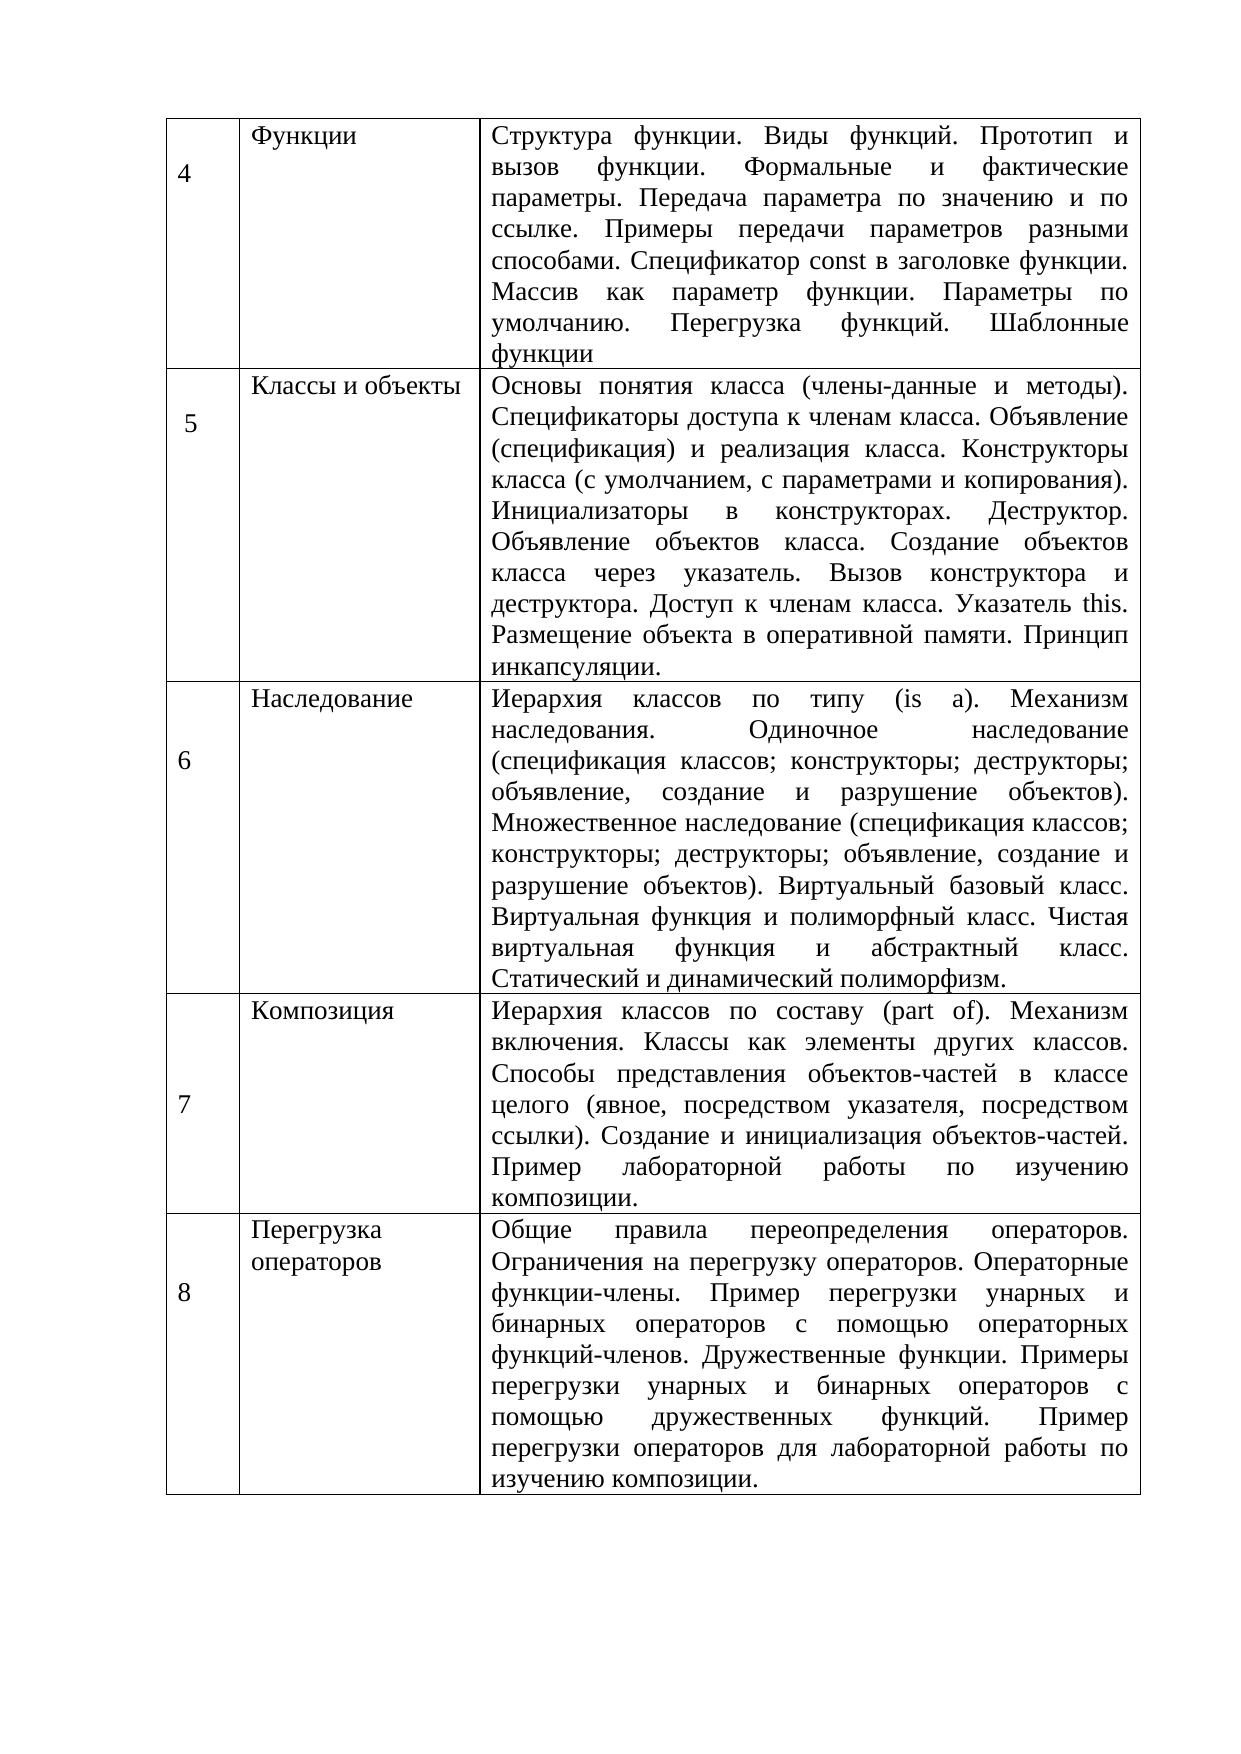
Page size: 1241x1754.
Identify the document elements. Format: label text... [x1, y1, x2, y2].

table_cell Классы и объекты [240, 369, 479, 681]
table_cell 8 [167, 1214, 239, 1494]
table_cell Общие правила переопределения операторов. Ограничения на перегрузку операторов. Операторные функции-члены. Пример перегрузки унарных и бинарных операторов с помощью операторных функций-членов. Дружественные функции. Примеры перегрузки унарных и бинарных операторов с помощью дружественных функций. Пример перегрузки операторов для лабораторной работы по изучению композиции. [481, 1214, 1140, 1494]
table_cell 7 [167, 994, 239, 1212]
table_cell Функции [240, 119, 479, 368]
table_cell Композиция [240, 994, 479, 1212]
table_cell Структура функции. Виды функций. Прототип и вызов функции. Формальные и фактические параметры. Передача параметра по значению и по ссылке. Примеры передачи параметров разными способами. Спецификатор const в заголовке функции. Массив как параметр функции. Параметры по умолчанию. Перегрузка функций. Шаблонные функции [481, 119, 1140, 368]
table_cell 6 [167, 682, 239, 993]
table_cell Иерархия классов по типу (is a). Механизм наследования. Одиночное наследование (спецификация классов; конструкторы; деструкторы; объявление, создание и разрушение объектов). Множественное наследование (спецификация классов; конструкторы; деструкторы; объявление, создание и разрушение объектов). Виртуальный базовый класс. Виртуальная функция и полиморфный класс. Чистая виртуальная функция и абстрактный класс. Статический и динамический полиморфизм. [481, 682, 1140, 993]
table_cell Перегрузка операторов [240, 1214, 479, 1494]
table_cell Основы понятия класса (члены-данные и методы). Спецификаторы доступа к членам класса. Объявление (спецификация) и реализация класса. Конструкторы класса (с умолчанием, с параметрами и копирования). Инициализаторы в конструкторах. Деструктор. Объявление объектов класса. Создание объектов класса через указатель. Вызов конструктора и деструктора. Доступ к членам класса. Указатель this. Размещение объекта в оперативной памяти. Принцип инкапсуляции. [481, 369, 1140, 681]
table_cell Иерархия классов по составу (part of). Механизм включения. Классы как элементы других классов. Способы представления объектов-частей в классе целого (явное, посредством указателя, посредством ссылки). Создание и инициализация объектов-частей. Пример лабораторной работы по изучению композиции. [481, 994, 1140, 1212]
table_cell Наследование [240, 682, 479, 993]
table_cell 5 [167, 369, 239, 681]
table_cell 4 [167, 119, 239, 368]
